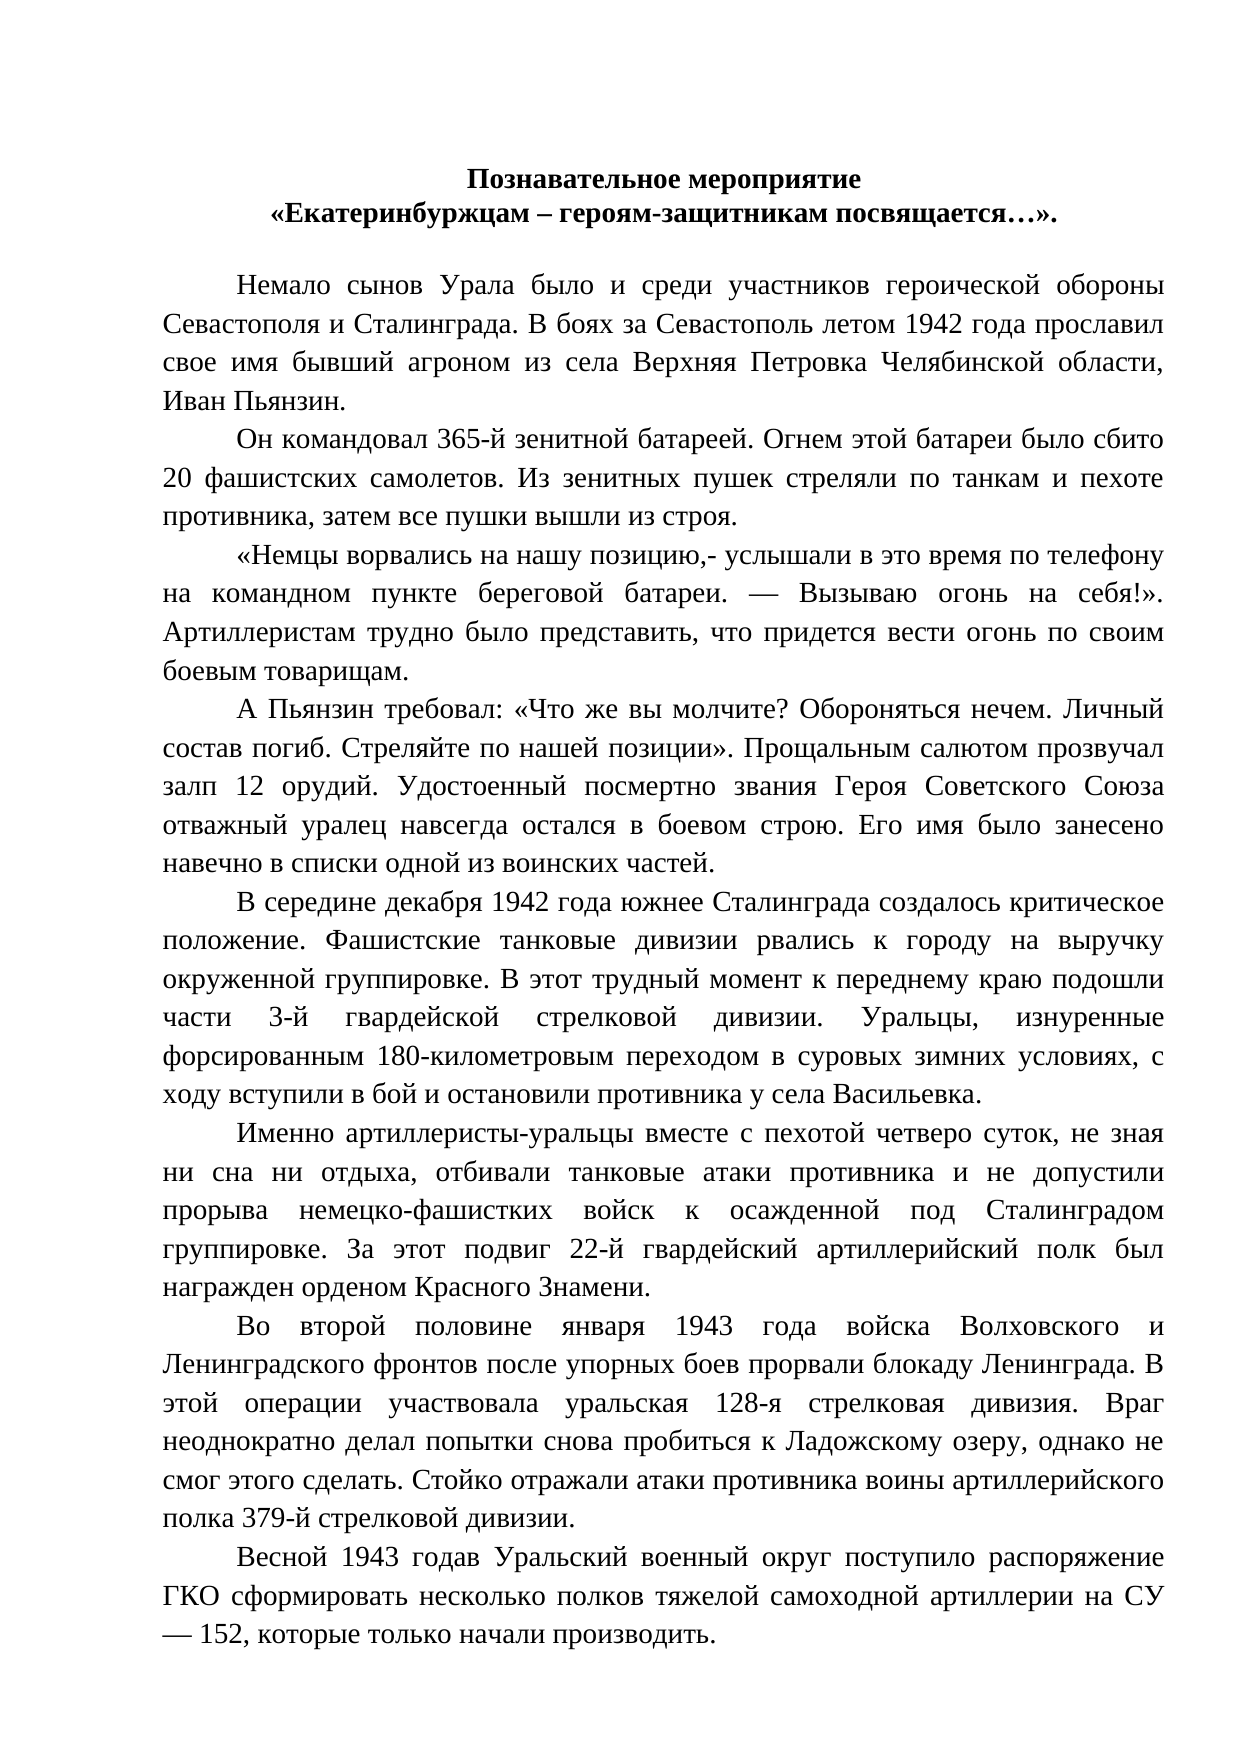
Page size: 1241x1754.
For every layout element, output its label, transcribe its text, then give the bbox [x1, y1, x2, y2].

text Весной 1943 годав Уральский военный округ поступило распоряжение ГКО сформировать несколько полков тяжелой самоходной артиллерии на СУ — 152, которые только начали производить. [162, 1539, 1165, 1650]
text А Пьянзин требовал: «Что же вы молчите? Обороняться нечем. Личный состав погиб. Стреляйте по нашей позиции». Прощальным салютом прозвучал залп 12 орудий. Удостоенный посмертно звания Героя Советского Союза отважный уралец навсегда остался в боевом строю. Его имя было занесено навечно в списки одной из воинских частей. [162, 691, 1165, 879]
text Познавательное мероприятие [162, 162, 1165, 195]
text Немало сынов Урала было и среди участников героической обороны Севастополя и Сталинграда. В боях за Севастополь летом 1942 года прославил свое имя бывший агроном из села Верхняя Петровка Челябинской области, Иван Пьянзин. [162, 267, 1165, 416]
text «Немцы ворвались на нашу позицию,- услышали в это время по телефону на командном пункте береговой батареи. — Вызываю огонь на себя!». Артиллеристам трудно было представить, что придется вести огонь по своим боевым товарищам. [162, 537, 1165, 686]
text Именно артиллеристы-уральцы вместе с пехотой четверо суток, не зная ни сна ни отдыха, отбивали танковые атаки противника и не допустили прорыва немецко-фашистких войск к осажденной под Сталинградом группировке. За этот подвиг 22-й гвардейский артиллерийский полк был награжден орденом Красного Знамени. [162, 1115, 1165, 1303]
text «Екатеринбуржцам – героям-защитникам посвящается…». [162, 195, 1165, 229]
text Во второй половине января 1943 года войска Волховского и Ленинградского фронтов после упорных боев прорвали блокаду Ленинграда. В этой операции участвовала уральская 128-я стрелковая дивизия. Враг неоднократно делал попытки снова пробиться к Ладожскому озеру, однако не смог этого сделать. Стойко отражали атаки противника воины артиллерийского полка 379-й стрелковой дивизии. [162, 1308, 1165, 1534]
text Он командовал 365-й зенитной батареей. Огнем этой батареи было сбито 20 фашистских самолетов. Из зенитных пушек стреляли по танкам и пехоте противника, затем все пушки вышли из строя. [162, 421, 1165, 532]
text В середине декабря 1942 года южнее Сталинграда создалось критическое положение. Фашистские танковые дивизии рвались к городу на выручку окруженной группировке. В этот трудный момент к переднему краю подошли части 3-й гвардейской стрелковой дивизии. Уральцы, изнуренные форсированным 180-километровым переходом в суровых зимних условиях, с ходу вступили в бой и остановили противника у села Васильевка. [162, 884, 1165, 1110]
